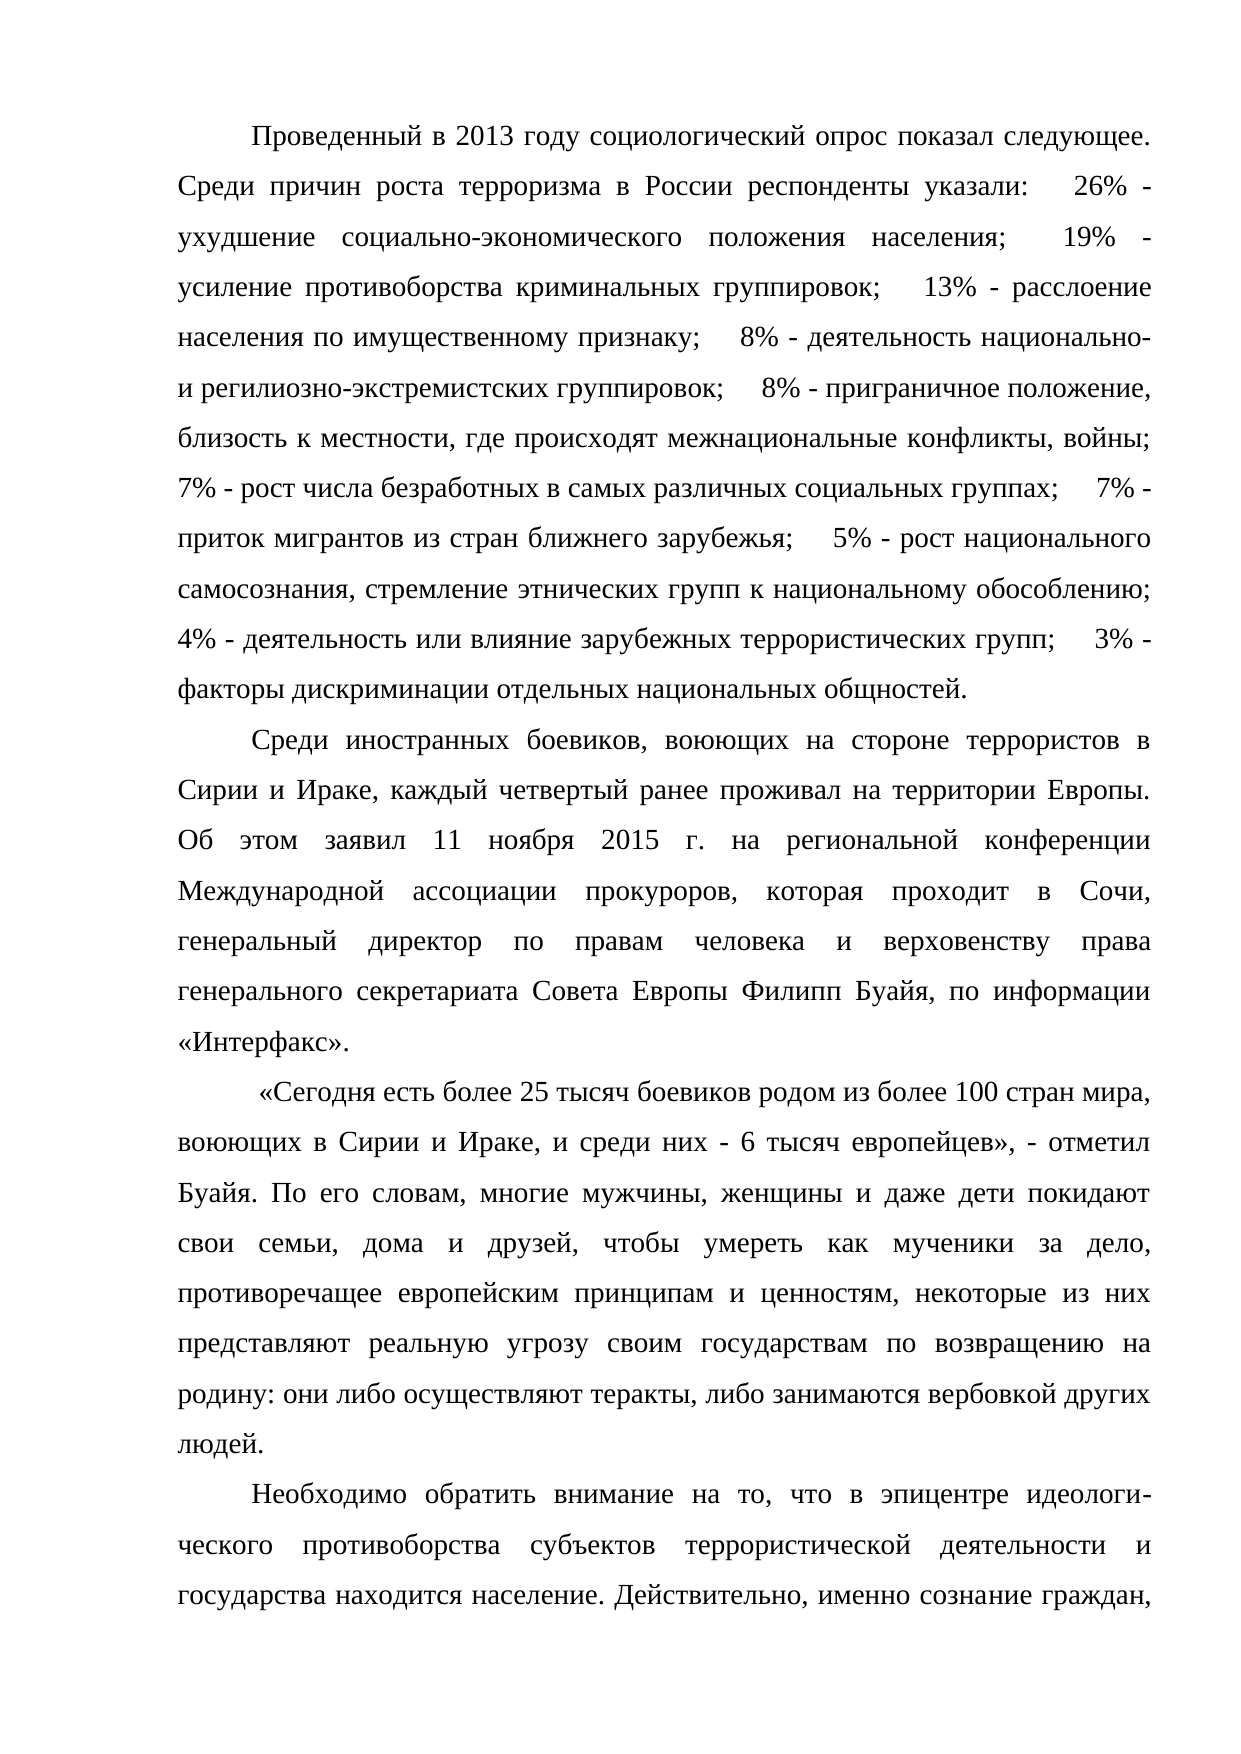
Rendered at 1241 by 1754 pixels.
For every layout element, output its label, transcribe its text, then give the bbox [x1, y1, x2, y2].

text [177, 1477, 1152, 1611]
text Среди иностранных боевиков, воюющих на стороне террористов в Сирии и Ираке, каждый четвертый ранее проживал на территории Европы. Об этом заявил 11 ноября 2015 г. на региональной конференции Международной ассоциации прокуроров, которая проходит в Сочи, генеральный директор по правам человека и верховенству права генерального секретариата Совета Европы Филипп Буайя, по информации «Интерфакс». [177, 722, 1152, 1057]
text «Сегодня есть более 25 тысяч боевиков родом из более 100 стран мира, воюющих в Сирии и Ираке, и среди них - 6 тысяч европейцев», - отметил Буайя. По его словам, многие мужчины, женщины и даже дети покидают свои семьи, дома и друзей, чтобы умереть как мученики за дело, противоречащее европейским принципам и ценностям, некоторые из них представляют реальную угрозу своим государствам по возвращению на родину: они либо осуществляют теракты, либо занимаются вербовкой других людей. [177, 1074, 1152, 1460]
text Проведенный в 2013 году социологический опрос показал следующее. Среди причин роста терроризма в России респонденты указали: 26% - ухудшение социально-экономического положения населения; 19% - усиление противоборства криминальных группировок; 13% - расслоение населения по имущественному признаку; 8% - деятельность национально- и регилиозно-экстремистских группировок; 8% - приграничное положение, близость к местности, где происходят межнациональные конфликты, войны; 7% - рост числа безработных в самых различных социальных группах; 7% - приток мигрантов из стран ближнего зарубежья; 5% - рост национального самосознания, стремление этнических групп к национальному обособлению; 4% - деятельность или влияние зарубежных террористических групп; 3% - факторы дискриминации отдельных национальных общностей. [177, 118, 1152, 705]
